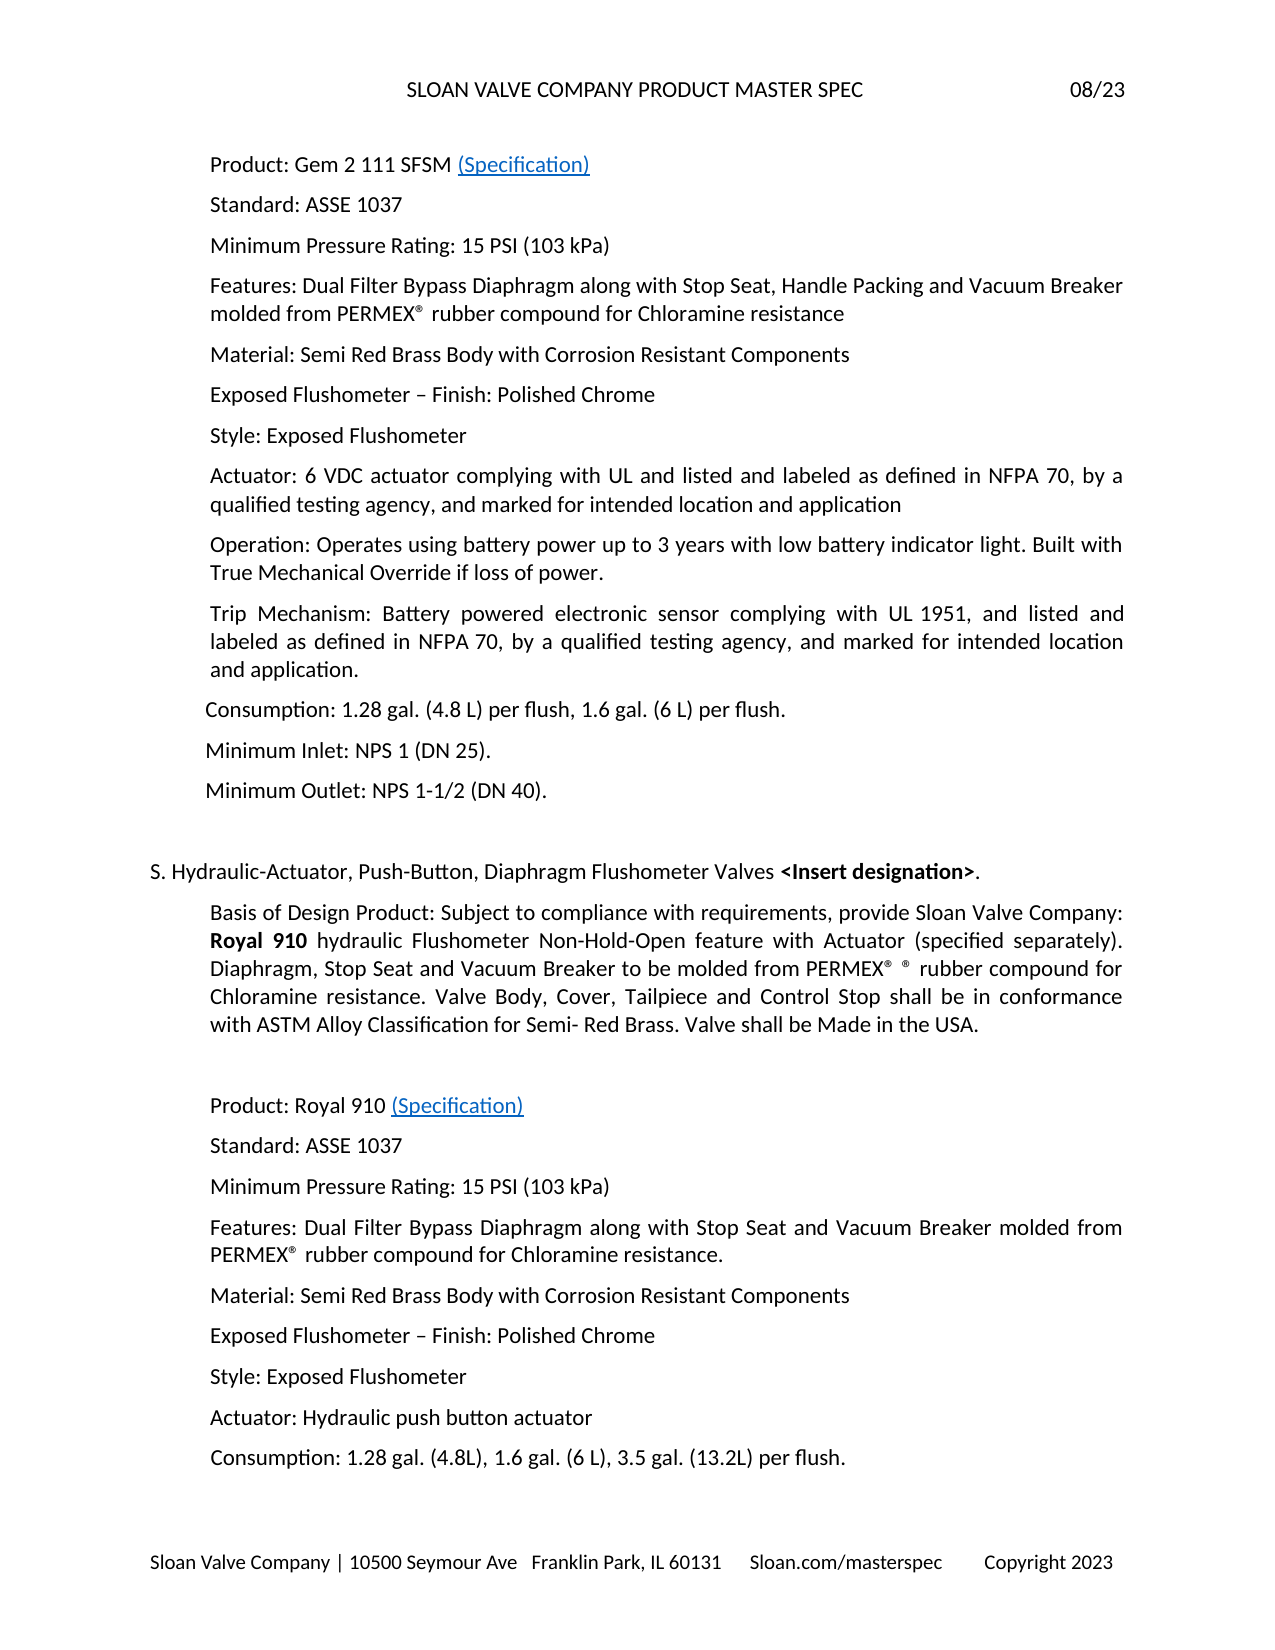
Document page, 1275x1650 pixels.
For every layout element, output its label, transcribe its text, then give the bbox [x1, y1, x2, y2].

text Minimum Inlet: NPS 1 (DN 25). [195, 736, 1125, 764]
text Operation: Operates using battery power up to 3 years with low battery indicator light. Built with True Mechanical Override if loss of power. [150, 530, 1125, 586]
text Features: Dual Filter Bypass Diaphragm along with Stop Seat, Handle Packing and Vacuum Breaker molded from PERMEX® rubber compound for Chloramine resistance [150, 272, 1125, 328]
text Style: Exposed Flushometer [150, 421, 1125, 449]
text S. Hydraulic-Actuator, Push-Button, Diaphragm Flushometer Valves <Insert designation>. [150, 857, 1125, 885]
text Exposed Flushometer – Finish: Polished Chrome [150, 1322, 1125, 1350]
text Material: Semi Red Brass Body with Corrosion Resistant Components [150, 1281, 1125, 1309]
text Actuator: 6 VDC actuator complying with UL and listed and labeled as defined in NFPA 70, by a qualified testing agency, and marked for intended location and application [150, 462, 1125, 518]
text Features: Dual Filter Bypass Diaphragm along with Stop Seat and Vacuum Breaker molded from PERMEX® rubber compound for Chloramine resistance. [150, 1213, 1125, 1269]
text Standard: ASSE 1037 [150, 191, 1125, 218]
text Standard: ASSE 1037 [150, 1132, 1125, 1159]
text Minimum Pressure Rating: 15 PSI (103 kPa) [150, 231, 1125, 259]
text Minimum Pressure Rating: 15 PSI (103 kPa) [150, 1172, 1125, 1200]
text Trip Mechanism: Battery powered electronic sensor complying with UL 1951, and listed and labeled as defined in NFPA 70, by a qualified testing agency, and marked for intended location and application. [150, 599, 1125, 683]
text Style: Exposed Flushometer [150, 1362, 1125, 1390]
text Actuator: Hydraulic push button actuator [150, 1403, 1125, 1431]
text Consumption: 1.28 gal. (4.8L), 1.6 gal. (6 L), 3.5 gal. (13.2L) per flush. [195, 1443, 1125, 1471]
text Basis of Design Product: Subject to compliance with requirements, provide Sloan Valve Company: Royal 910 hydraulic Flushometer Non-Hold-Open feature with Actuator (specified separately). Diaphragm, Stop Seat and Vacuum Breaker to be molded from PERMEX® ® rubber compound for Chloramine resistance. Valve Body, Cover, Tailpiece and Control Stop shall be in conformance with ASTM Alloy Classification for Semi- Red Brass. Valve shall be Made in the USA. [150, 898, 1125, 1038]
text Product: Royal 910 (Specification) [150, 1091, 1125, 1119]
text Consumption: 1.28 gal. (4.8 L) per flush, 1.6 gal. (6 L) per flush. [195, 695, 1125, 723]
text Minimum Outlet: NPS 1-1/2 (DN 40). [195, 776, 1125, 804]
text Material: Semi Red Brass Body with Corrosion Resistant Components [150, 340, 1125, 368]
text Product: Gem 2 111 SFSM (Specification) [150, 150, 1125, 178]
text Exposed Flushometer – Finish: Polished Chrome [150, 381, 1125, 409]
